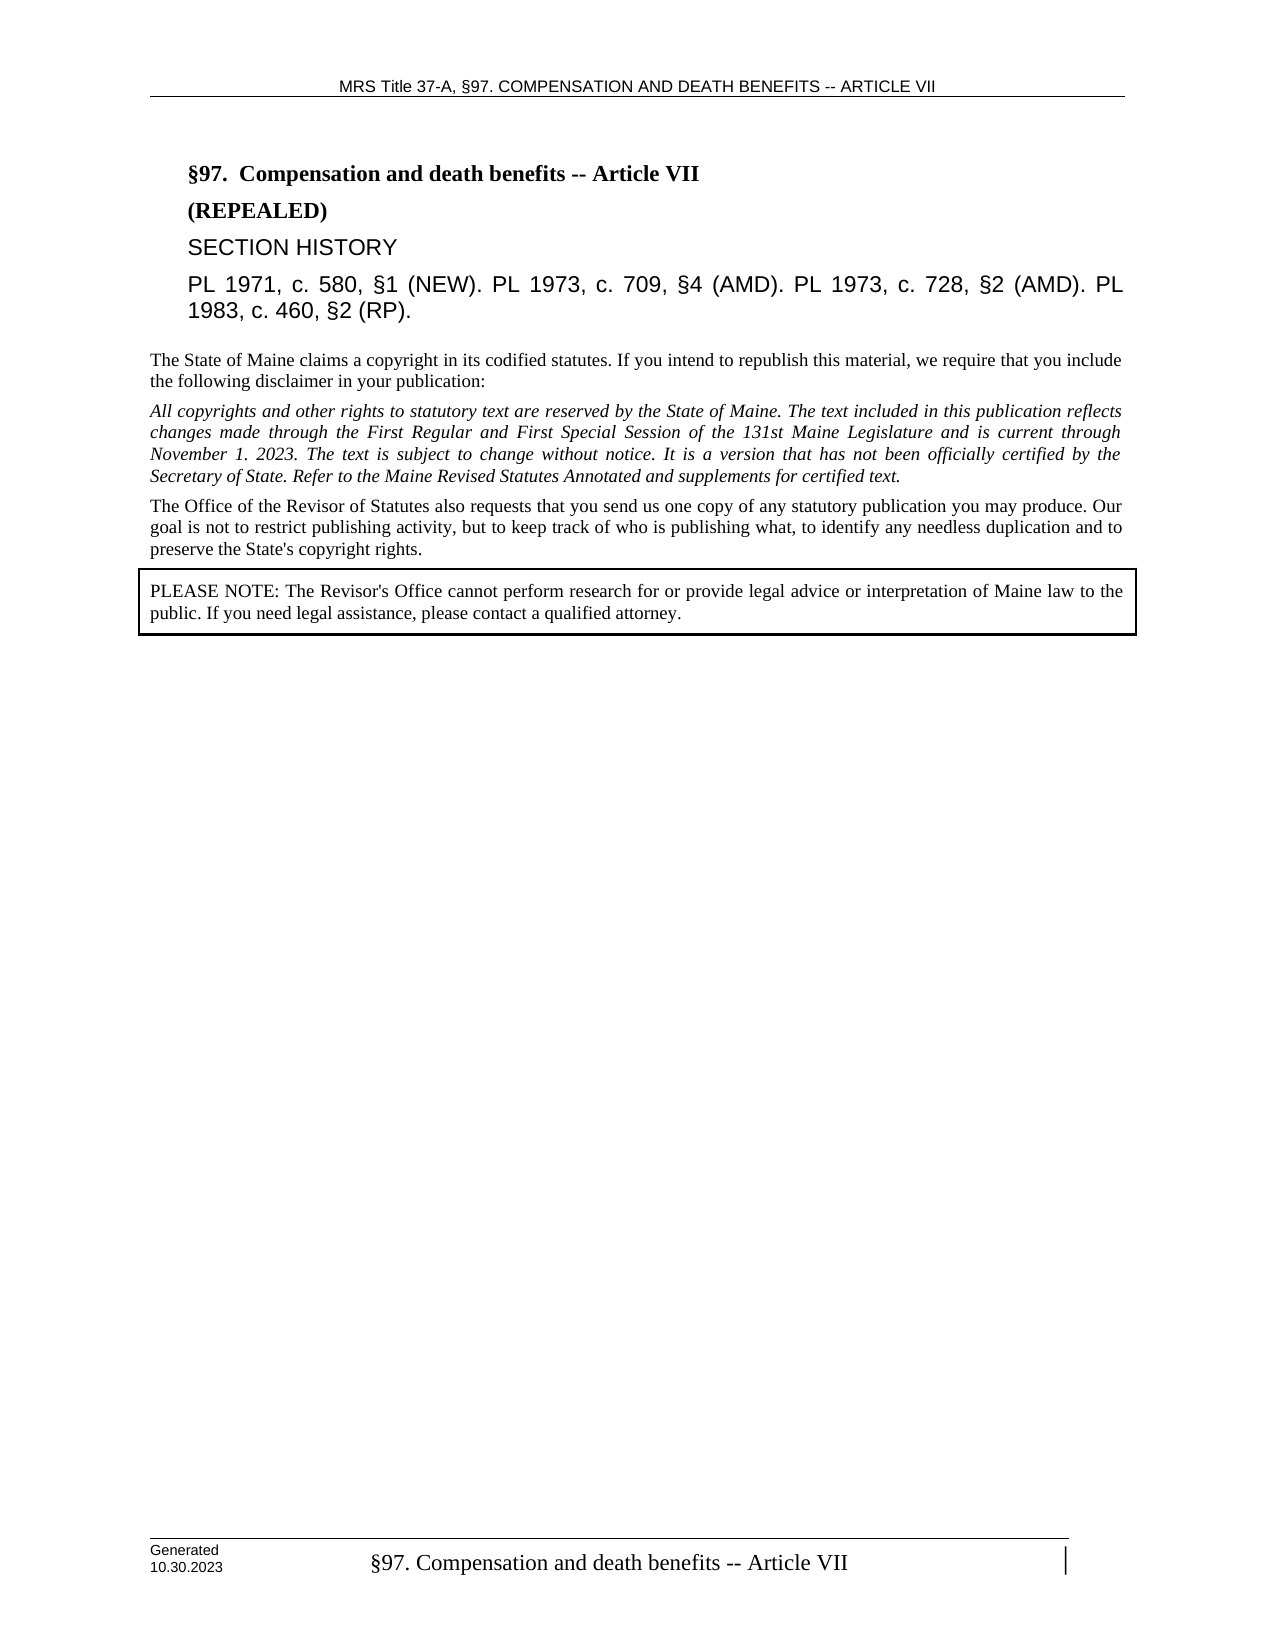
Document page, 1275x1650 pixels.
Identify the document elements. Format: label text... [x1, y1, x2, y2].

text The State of Maine claims a copyright in its codified statutes. If you intend to republish this material, we require that you include the following disclaimer in your publication: [150, 348, 1125, 392]
text (REPEALED) [187, 197, 1125, 223]
text All copyrights and other rights to statutory text are reserved by the State of Maine. The text included in this publication reflects changes made through the First Regular and First Special Session of the 131st Maine Legislature and is current through November 1. 2023 . The text is subject to change without notice. It is a version that has not been officially certified by the Secretary of State. Refer to the Maine Revised Statutes Annotated and supplements for certified text. [150, 400, 1125, 486]
text SECTION HISTORY [187, 234, 1125, 260]
text PL 1971, c. 580, §1 (NEW). PL 1973, c. 709, §4 (AMD). PL 1973, c. 728, §2 (AMD). PL 1983, c. 460, §2 (RP). [187, 271, 1125, 323]
text The Office of the Revisor of Statutes also requests that you send us one copy of any statutory publication you may produce. Our goal is not to restrict publishing activity, but to keep track of who is publishing what, to identify any needless duplication and to preserve the State's copyright rights. [150, 494, 1125, 559]
text §97. Compensation and death benefits -- Article VII [187, 160, 1125, 187]
text PLEASE NOTE: The Revisor's Office cannot perform research for or provide legal advice or interpretation of Maine law to the public. If you need legal assistance, please contact a qualified attorney. [140, 570, 1135, 633]
